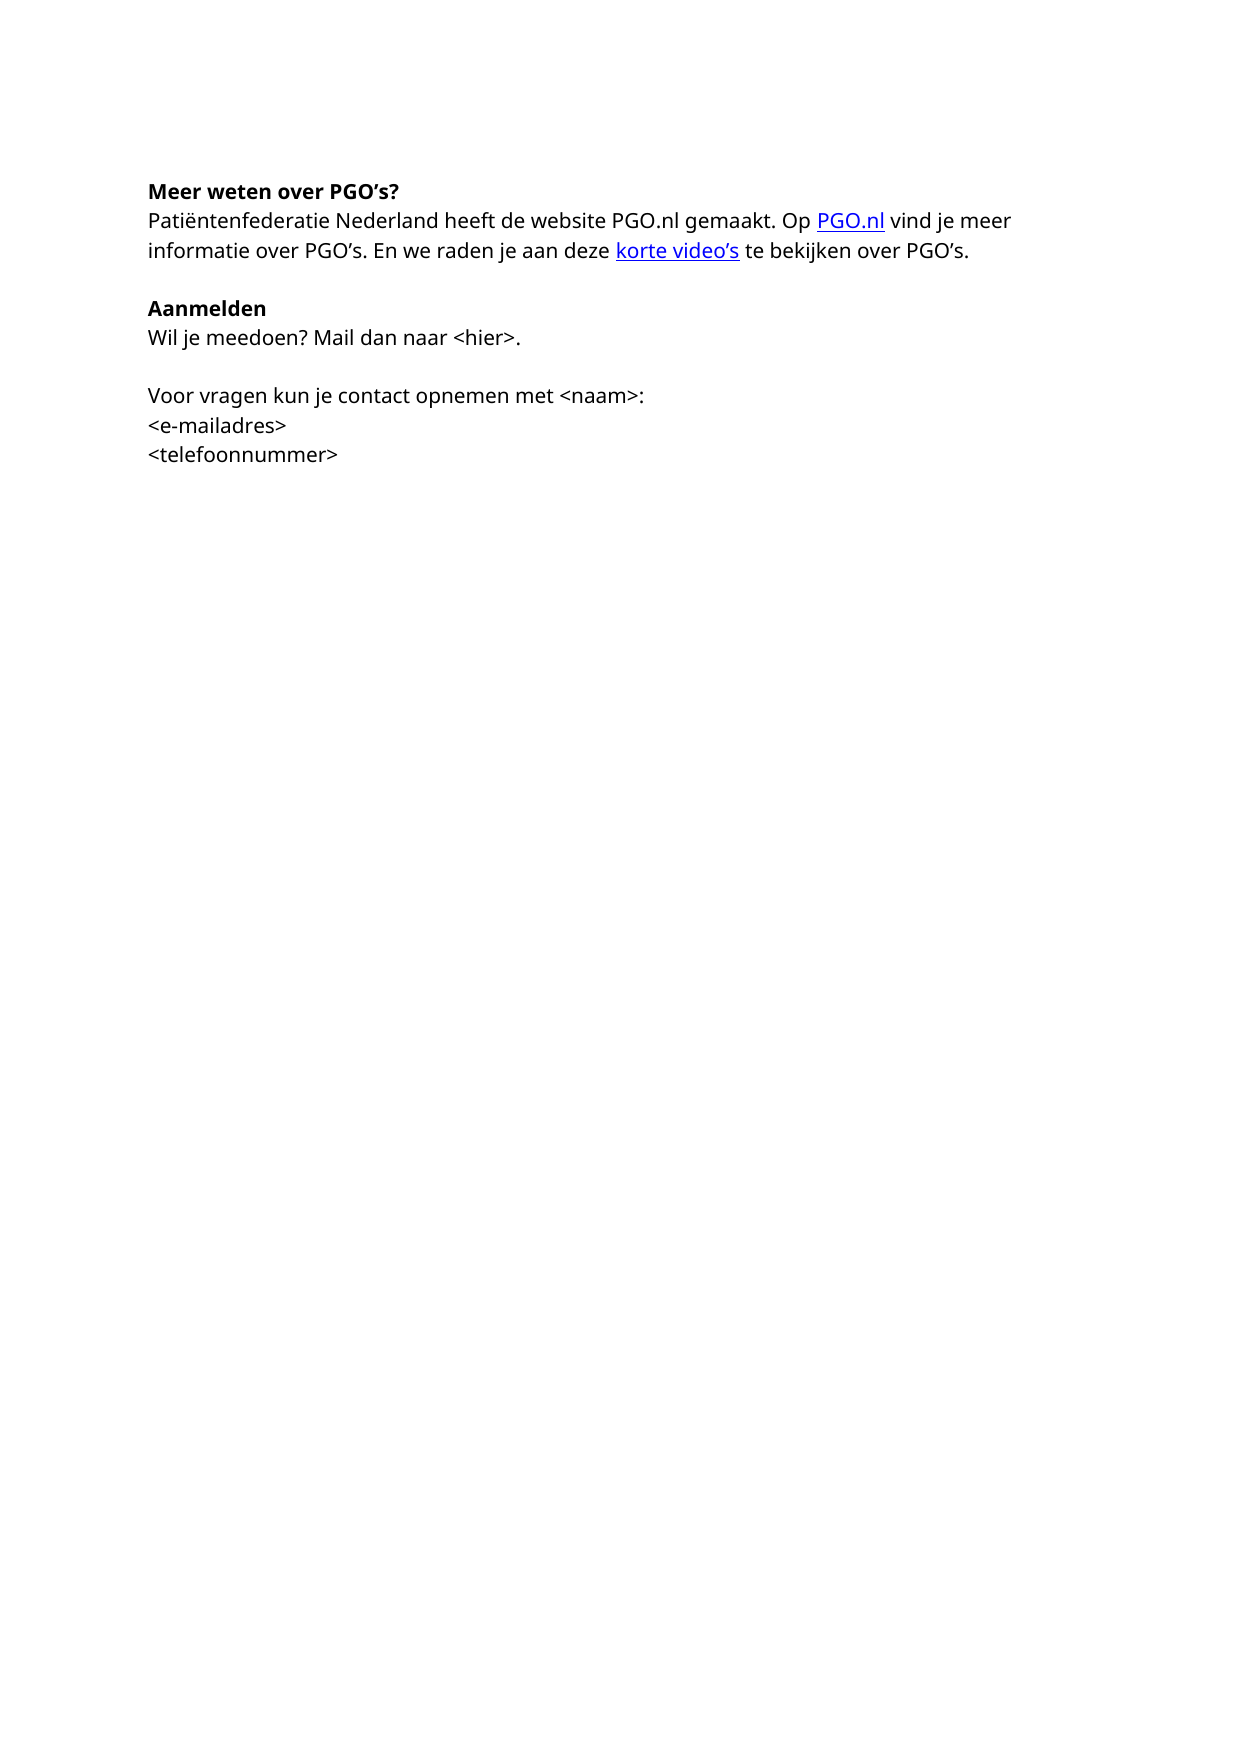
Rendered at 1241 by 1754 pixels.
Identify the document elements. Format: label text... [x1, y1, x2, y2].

text <telefoonnummer> [148, 439, 1093, 468]
text Patiëntenfederatie Nederland heeft de website PGO.nl gemaakt. Op PGO.nl vind je meer informatie over PGO’s. En we raden je aan deze korte video’s te bekijken over PGO’s. [148, 206, 1093, 264]
text Wil je meedoen? Mail dan naar <hier>. [148, 323, 1093, 352]
text Meer weten over PGO’s? [148, 177, 1093, 206]
text Voor vragen kun je contact opnemen met <naam>: [148, 381, 1093, 410]
text <e-mailadres> [148, 410, 1093, 439]
text Aanmelden [148, 293, 1093, 323]
